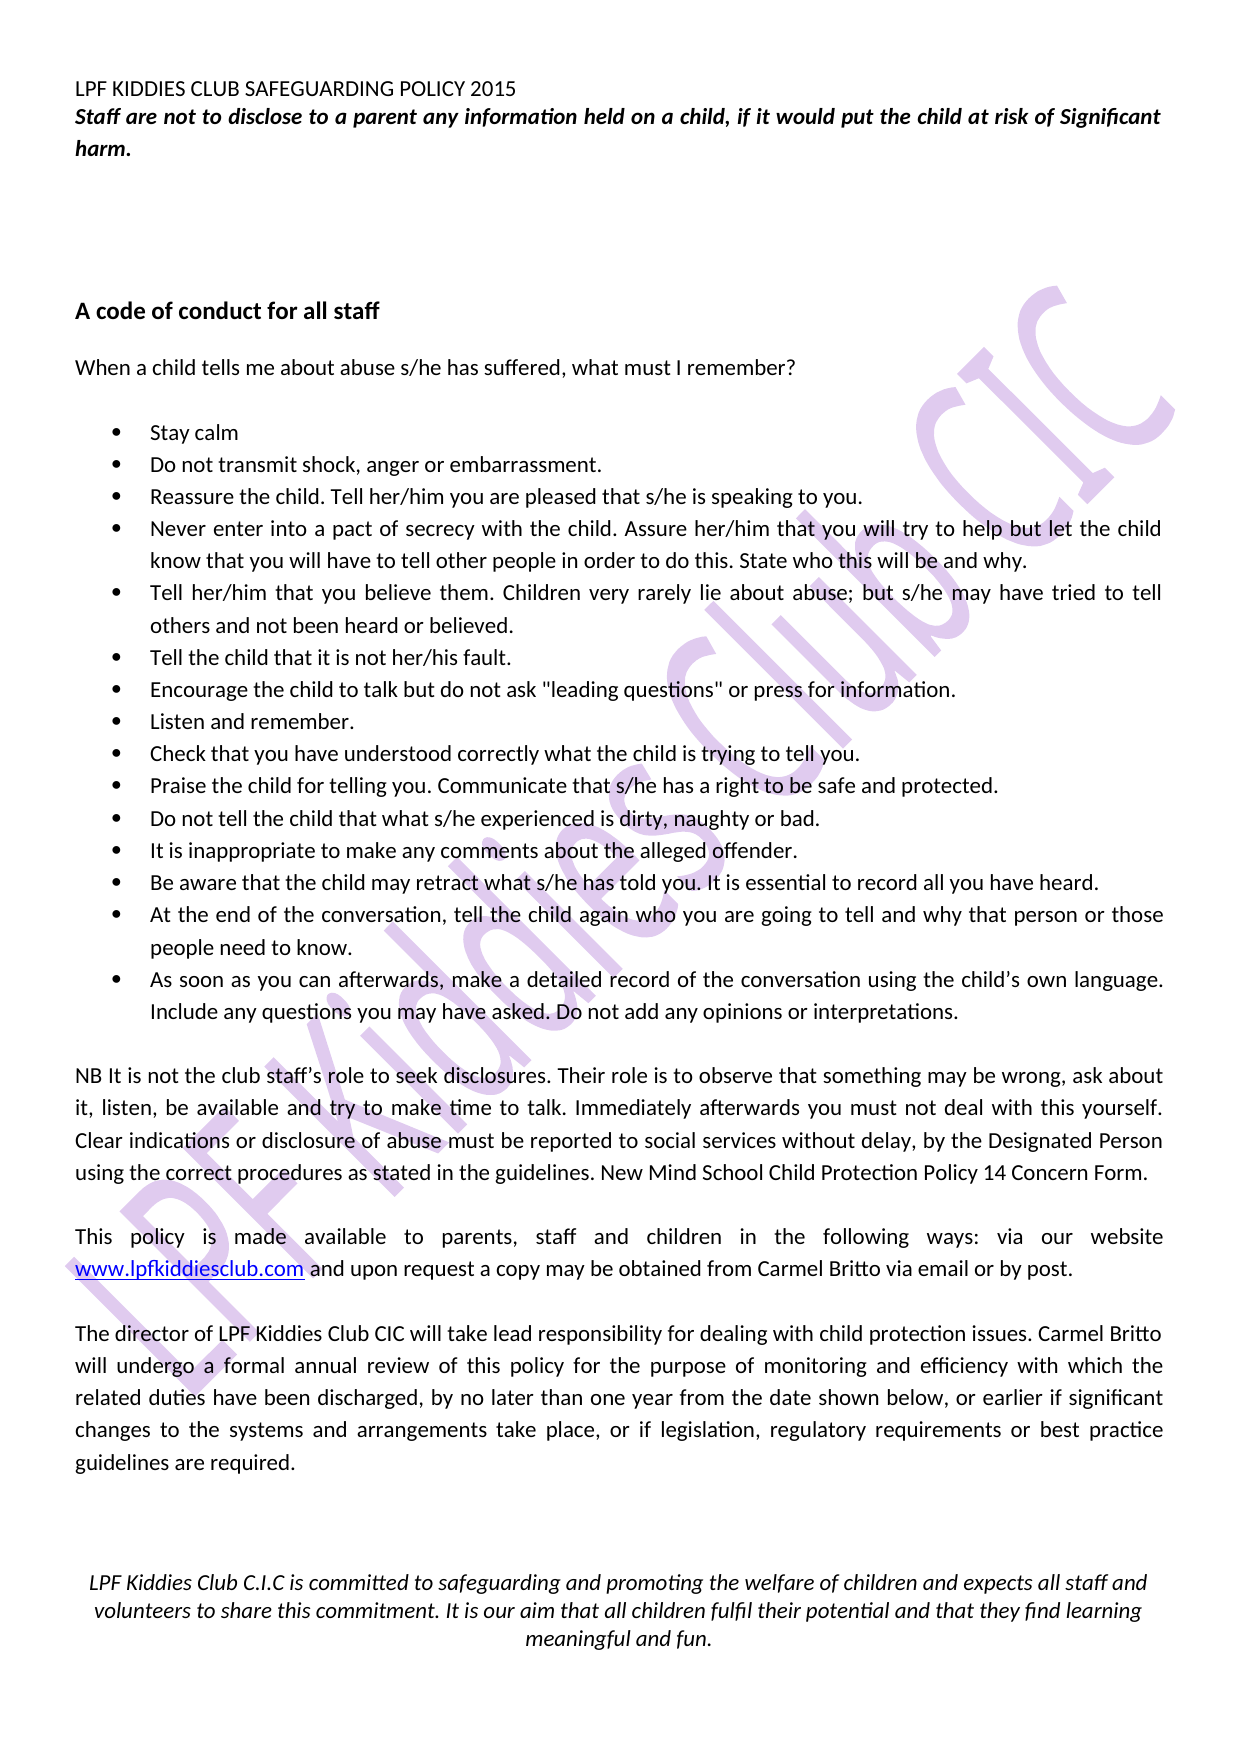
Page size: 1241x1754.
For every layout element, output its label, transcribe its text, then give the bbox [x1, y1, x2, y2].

list Tell her/him that you believe them. Children very rarely lie about abuse; but s/he may have tried to tell others and not been heard or believed. [112, 578, 1165, 639]
list Listen and remember. [112, 707, 1165, 735]
list Do not transmit shock, anger or embarrassment. [112, 450, 1165, 478]
list Be aware that the child may retract what s/he has told you. It is essential to record all you have heard. [112, 868, 1165, 896]
list It is inappropriate to make any comments about the alleged offender. [112, 836, 1165, 864]
text The director of LPF Kiddies Club CIC will take lead responsibility for dealing with child protection issues. Carmel Britto will undergo a formal annual review of this policy for the purpose of monitoring and efficiency with which the related duties have been discharged, by no later than one year from the date shown below, or earlier if significant changes to the systems and arrangements take place, or if legislation, regulatory requirements or best practice guidelines are required. [75, 1319, 1165, 1476]
list Encourage the child to talk but do not ask "leading questions" or press for information. [112, 675, 1165, 703]
list Never enter into a pact of secrecy with the child. Assure her/him that you will try to help but let the child know that you will have to tell other people in order to do this. State who this will be and why. [112, 514, 1165, 574]
list Reassure the child. Tell her/him you are pleased that s/he is speaking to you. [112, 482, 1165, 510]
text NB It is not the club staff’s role to seek disclosures. Their role is to observe that something may be wrong, ask about it, listen, be available and try to make time to talk. Immediately afterwards you must not deal with this yourself. Clear indications or disclosure of abuse must be reported to social services without delay, by the Designated Person using the correct procedures as stated in the guidelines. New Mind School Child Protection Policy 14 Concern Form. [75, 1061, 1165, 1186]
text When a child tells me about abuse s/he has suffered, what must I remember? [75, 353, 1165, 381]
text Staff are not to disclose to a parent any information held on a child, if it would put the child at risk of Significant harm. [75, 102, 1165, 162]
list Stay calm [112, 418, 1165, 446]
list Tell the child that it is not her/his fault. [112, 643, 1165, 671]
text A code of conduct for all staff [75, 295, 1165, 325]
list Praise the child for telling you. Communicate that s/he has a right to be safe and protected. [112, 772, 1165, 800]
list Do not tell the child that what s/he experienced is dirty, naughty or bad. [112, 804, 1165, 832]
text This policy is made available to parents, staff and children in the following ways: via our website www.lpfkiddiesclub.com and upon request a copy may be obtained from Carmel Britto via email or by post. [75, 1222, 1165, 1282]
list As soon as you can afterwards, make a detailed record of the conversation using the child’s own language. Include any questions you may have asked. Do not add any opinions or interpretations. [112, 965, 1165, 1025]
list Check that you have understood correctly what the child is trying to tell you. [112, 739, 1165, 767]
list At the end of the conversation, tell the child again who you are going to tell and why that person or those people need to know. [112, 900, 1165, 961]
